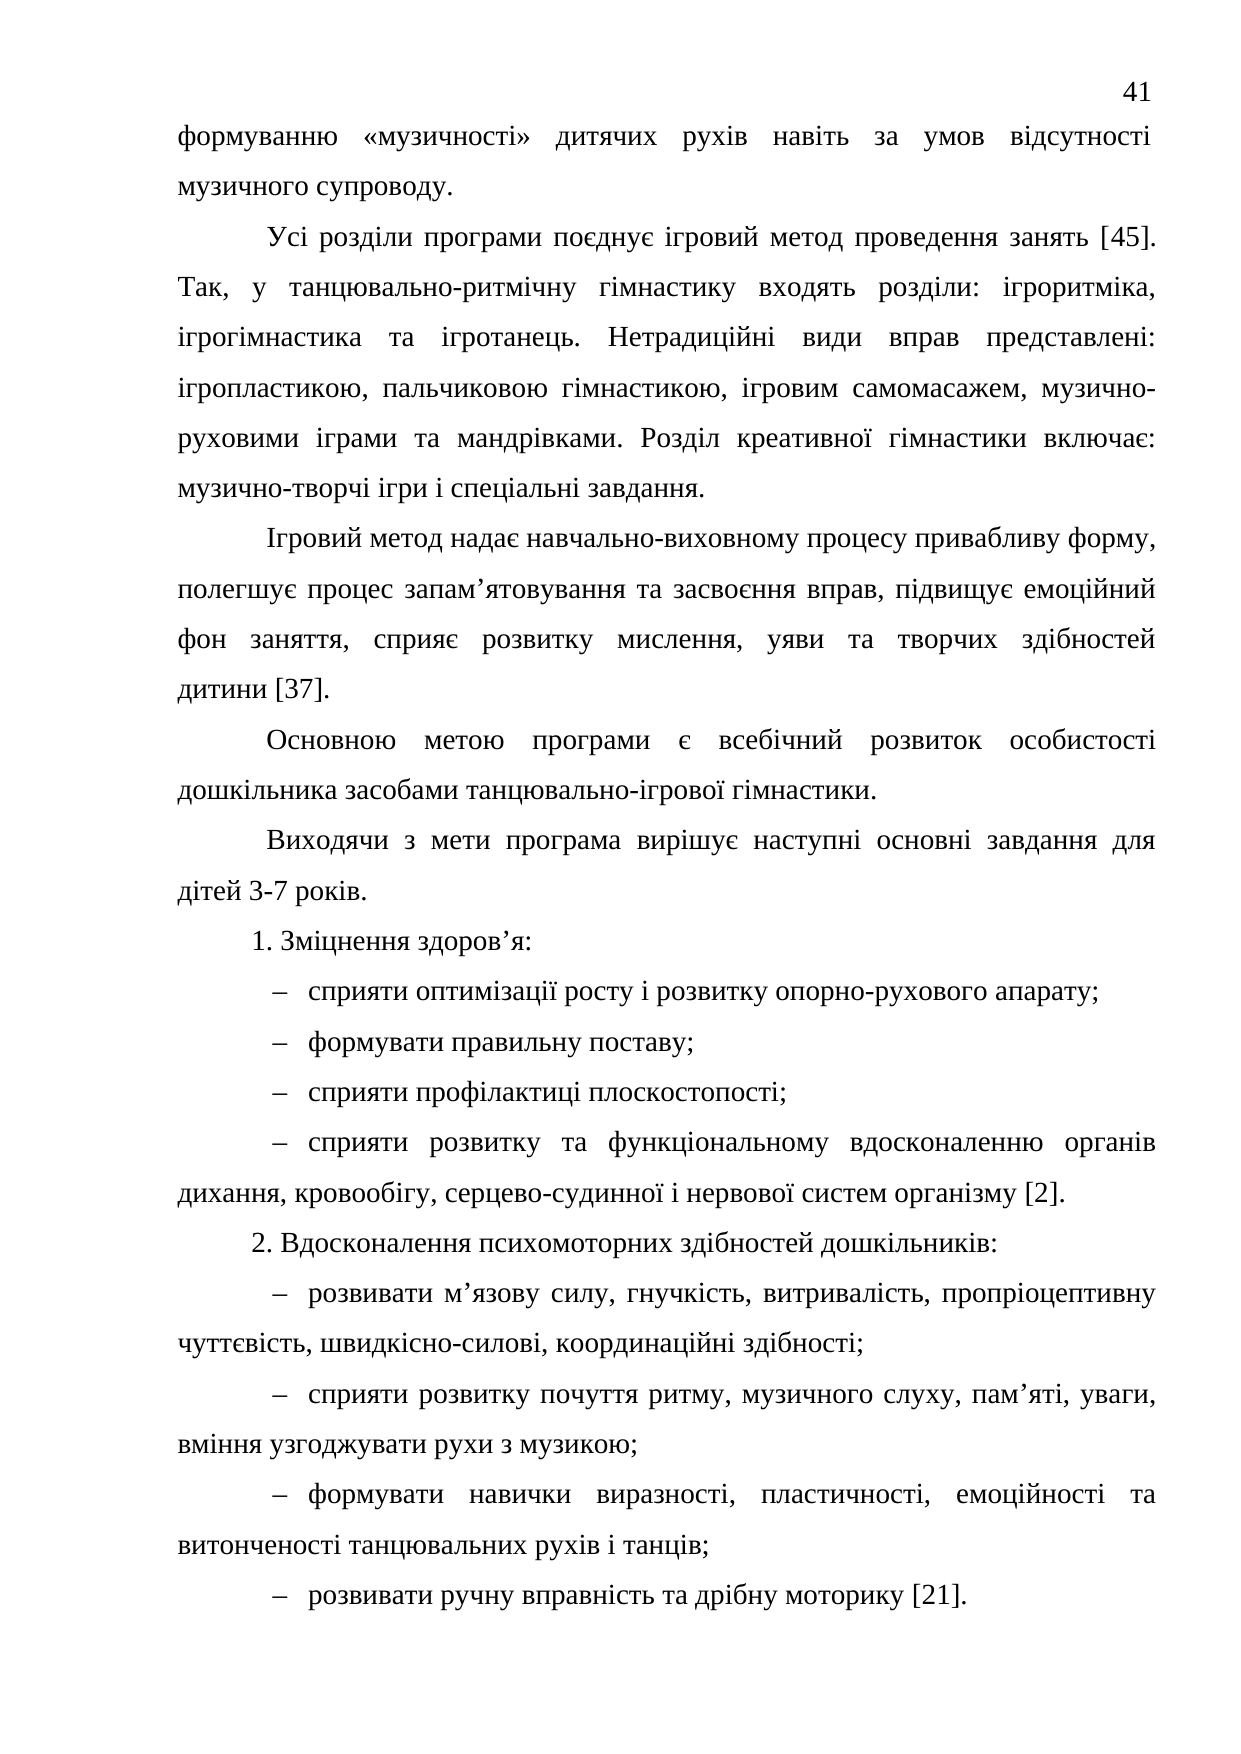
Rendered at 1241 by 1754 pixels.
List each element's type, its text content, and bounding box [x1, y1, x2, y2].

text Основною метою програми є всебічний розвиток особистості дошкільника засобами танцювально-ігрової гімнастики. [177, 722, 1157, 806]
list формувати правильну поставу; [177, 1024, 1157, 1057]
list формувати навички виразності, пластичності, емоційності та витонченості танцювальних рухів і танців; [177, 1477, 1157, 1560]
text Виходячи з мети програма вирішує наступні основні завдання для дітей 3-7 років. [177, 822, 1157, 906]
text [177, 118, 1152, 202]
text 2. Вдосконалення психомоторних здібностей дошкільників: [177, 1225, 1152, 1258]
list сприяти профілактиці плоскостопості; [177, 1074, 1157, 1108]
list сприяти оптимізації росту і розвитку опорно-рухового апарату; [177, 973, 1157, 1007]
text 1. Зміцнення здоров’я: [177, 923, 1152, 957]
list розвивати м’язову силу, гнучкість, витривалість, пропріоцептивну чуттєвість, швидкісно-силові, координаційні здібності; [177, 1275, 1157, 1359]
list сприяти розвитку почуття ритму, музичного слуху, пам’яті, уваги, вміння узгоджувати рухи з музикою; [177, 1376, 1157, 1460]
